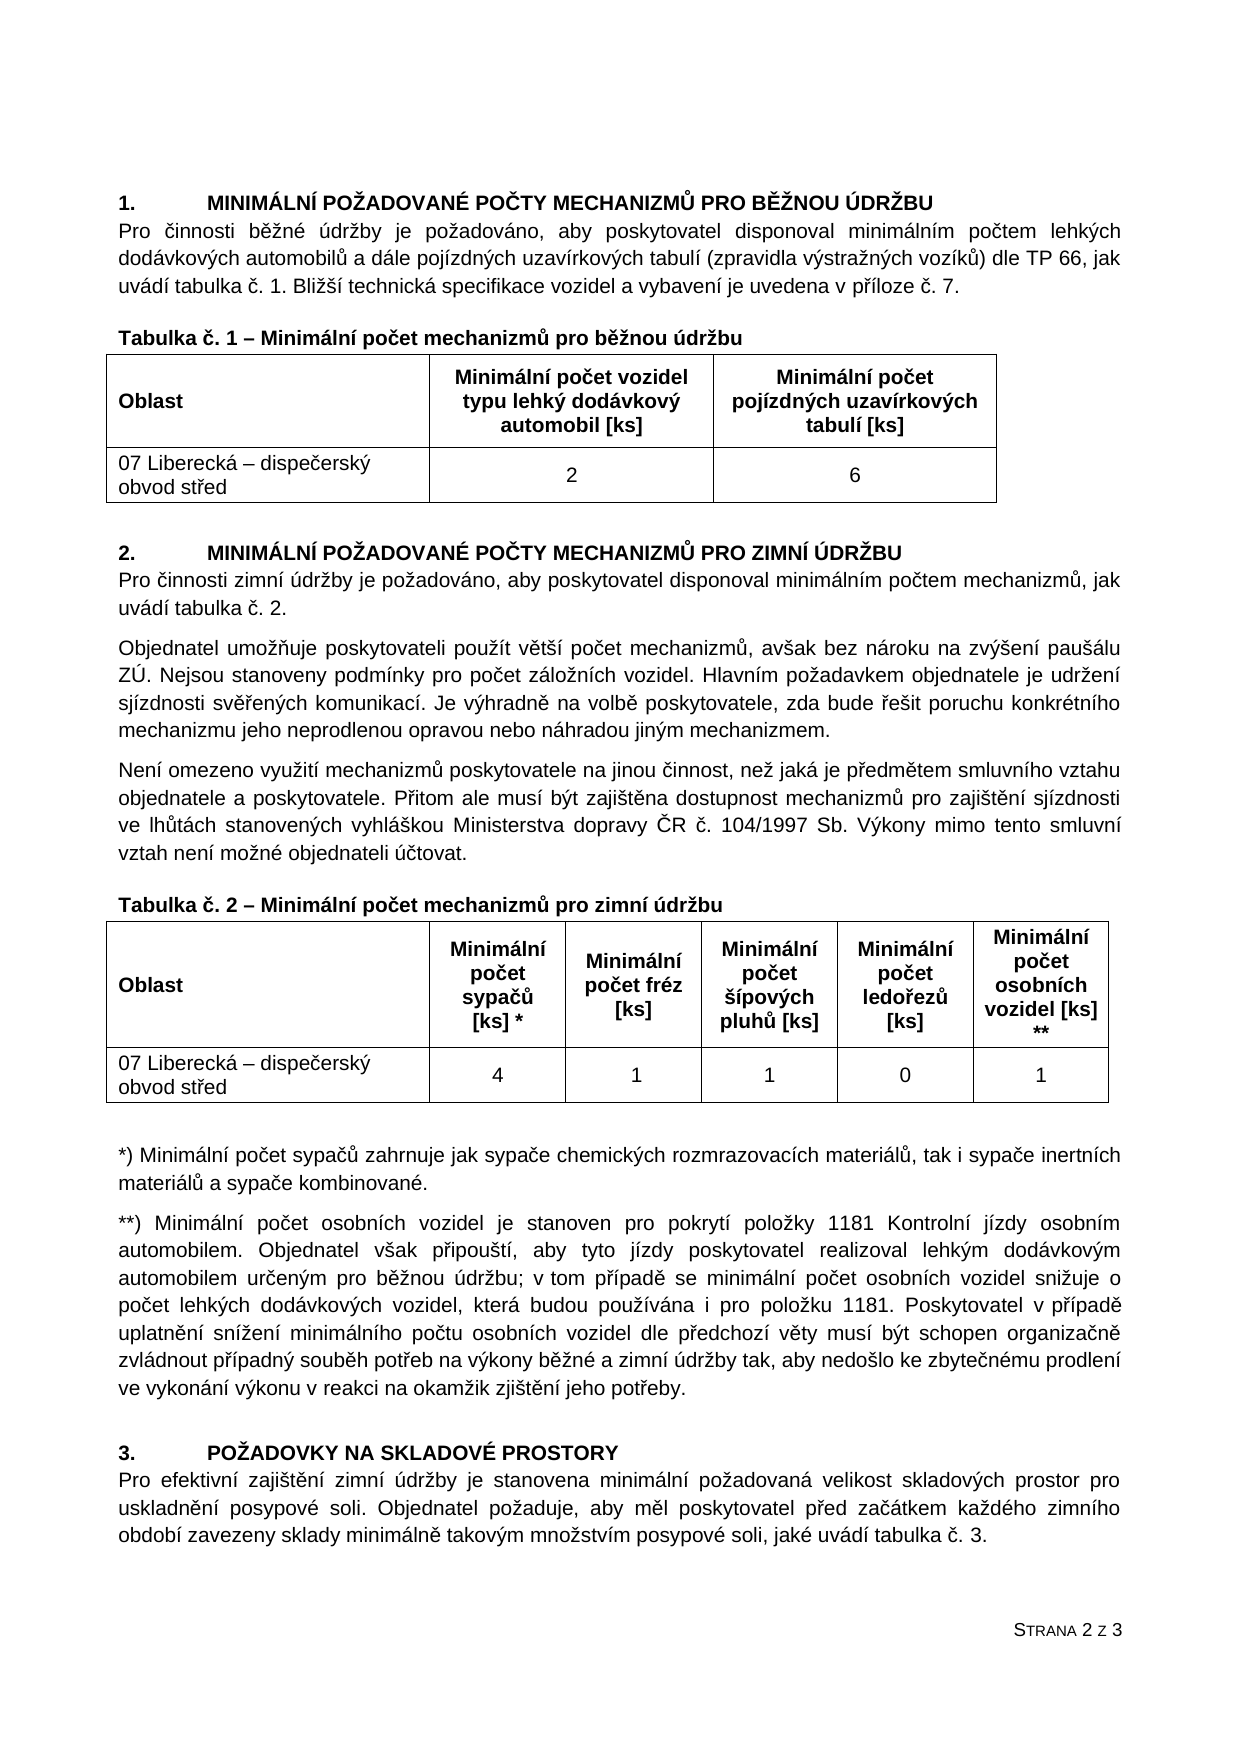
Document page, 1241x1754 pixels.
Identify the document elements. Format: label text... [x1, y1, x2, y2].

table_cell 1 [702, 1048, 837, 1102]
subtitle POŽADOVky na SKLADOVé PROSTORy [118, 1441, 1122, 1464]
text Není omezeno využití mechanizmů poskytovatele na jinou činnost, než jaká je předmětem smluvního vztahu objednatele a poskytovatele. Přitom ale musí být zajištěna dostupnost mechanizmů pro zajištění sjízdnosti ve lhůtách stanovených vyhláškou Ministerstva dopravy ČR č. 104/1997 Sb. Výkony mimo tento smluvní vztah není možné objednateli účtovat. [118, 758, 1122, 864]
subtitle MINIMÁLNÍ POŽADOVANÉ POČTY MECHANIZMŮ PRO BĚŽNOU ÚDRŽBU [118, 191, 1122, 215]
table_header Oblast [107, 355, 429, 447]
subtitle MINIMÁLNÍ POŽADOVANÉ POČTY MECHANIZMŮ PRO ZIMNÍ ÚDRŽBU [118, 541, 1122, 564]
text Objednatel umožňuje poskytovateli použít větší počet mechanizmů, avšak bez nároku na zvýšení paušálu ZÚ. Nejsou stanoveny podmínky pro počet záložních vozidel. Hlavním požadavkem objednatele je udržení sjízdnosti svěřených komunikací. Je výhradně na volbě poskytovatele, zda bude řešit poruchu konkrétního mechanizmu jeho neprodlenou opravou nebo náhradou jiným mechanizmem. [118, 636, 1122, 742]
table_cell 0 [838, 1048, 973, 1102]
text Tabulka č. 1 – Minimální počet mechanizmů pro běžnou údržbu [118, 326, 1122, 350]
text Pro činnosti běžné údržby je požadováno, aby poskytovatel disponoval minimálním počtem lehkých dodávkových automobilů a dále pojízdných uzavírkových tabulí (zpravidla výstražných vozíků) dle TP 66, jak uvádí tabulka č. 1. Bližší technická specifikace vozidel a vybavení je uvedena v příloze č. 7. [118, 218, 1122, 297]
text Pro činnosti zimní údržby je požadováno, aby poskytovatel disponoval minimálním počtem mechanizmů, jak uvádí tabulka č. 2. [118, 568, 1122, 619]
table_cell 6 [714, 448, 996, 502]
text Tabulka č. 2 – Minimální počet mechanizmů pro zimní údržbu [118, 893, 1122, 917]
table_header Minimální počet ledořezů [ks] [838, 922, 973, 1047]
text **) Minimální počet osobních vozidel je stanoven pro pokrytí položky 1181 Kontrolní jízdy osobním automobilem. Objednatel však připouští, aby tyto jízdy poskytovatel realizoval lehkým dodávkovým automobilem určeným pro běžnou údržbu; v tom případě se minimální počet osobních vozidel snižuje o počet lehkých dodávkových vozidel, která budou používána i pro položku 1181. Poskytovatel v případě uplatnění snížení minimálního počtu osobních vozidel dle předchozí věty musí být schopen organizačně zvládnout případný souběh potřeb na výkony běžné a zimní údržby tak, aby nedošlo ke zbytečnému prodlení ve vykonání výkonu v reakci na okamžik zjištění jeho potřeby. [118, 1211, 1122, 1399]
table_cell 1 [974, 1048, 1108, 1102]
table_cell 4 [430, 1048, 565, 1102]
table_header Minimální počet sypačů [ks] * [430, 922, 565, 1047]
table_cell 07 Liberecká – dispečerský obvod střed [107, 448, 429, 502]
table_header Oblast [107, 922, 429, 1047]
text *) Minimální počet sypačů zahrnuje jak sypače chemických rozmrazovacích materiálů, tak i sypače inertních materiálů a sypače kombinované. [118, 1143, 1122, 1194]
table_header Minimální počet fréz [ks] [566, 922, 701, 1047]
table_header Minimální počet pojízdných uzavírkových tabulí [ks] [714, 355, 996, 447]
table_cell 07 Liberecká – dispečerský obvod střed [107, 1048, 429, 1102]
table_cell 2 [430, 448, 713, 502]
table_header Minimální počet vozidel typu lehký dodávkový automobil [ks] [430, 355, 713, 447]
text Pro efektivní zajištění zimní údržby je stanovena minimální požadovaná velikost skladových prostor pro uskladnění posypové soli. Objednatel požaduje, aby měl poskytovatel před začátkem každého zimního období zavezeny sklady minimálně takovým množstvím posypové soli, jaké uvádí tabulka č. 3. [118, 1468, 1122, 1547]
table_header Minimální počet osobních vozidel [ks] ** [974, 922, 1108, 1047]
table_header Minimální počet šípových pluhů [ks] [702, 922, 837, 1047]
table_cell 1 [566, 1048, 701, 1102]
